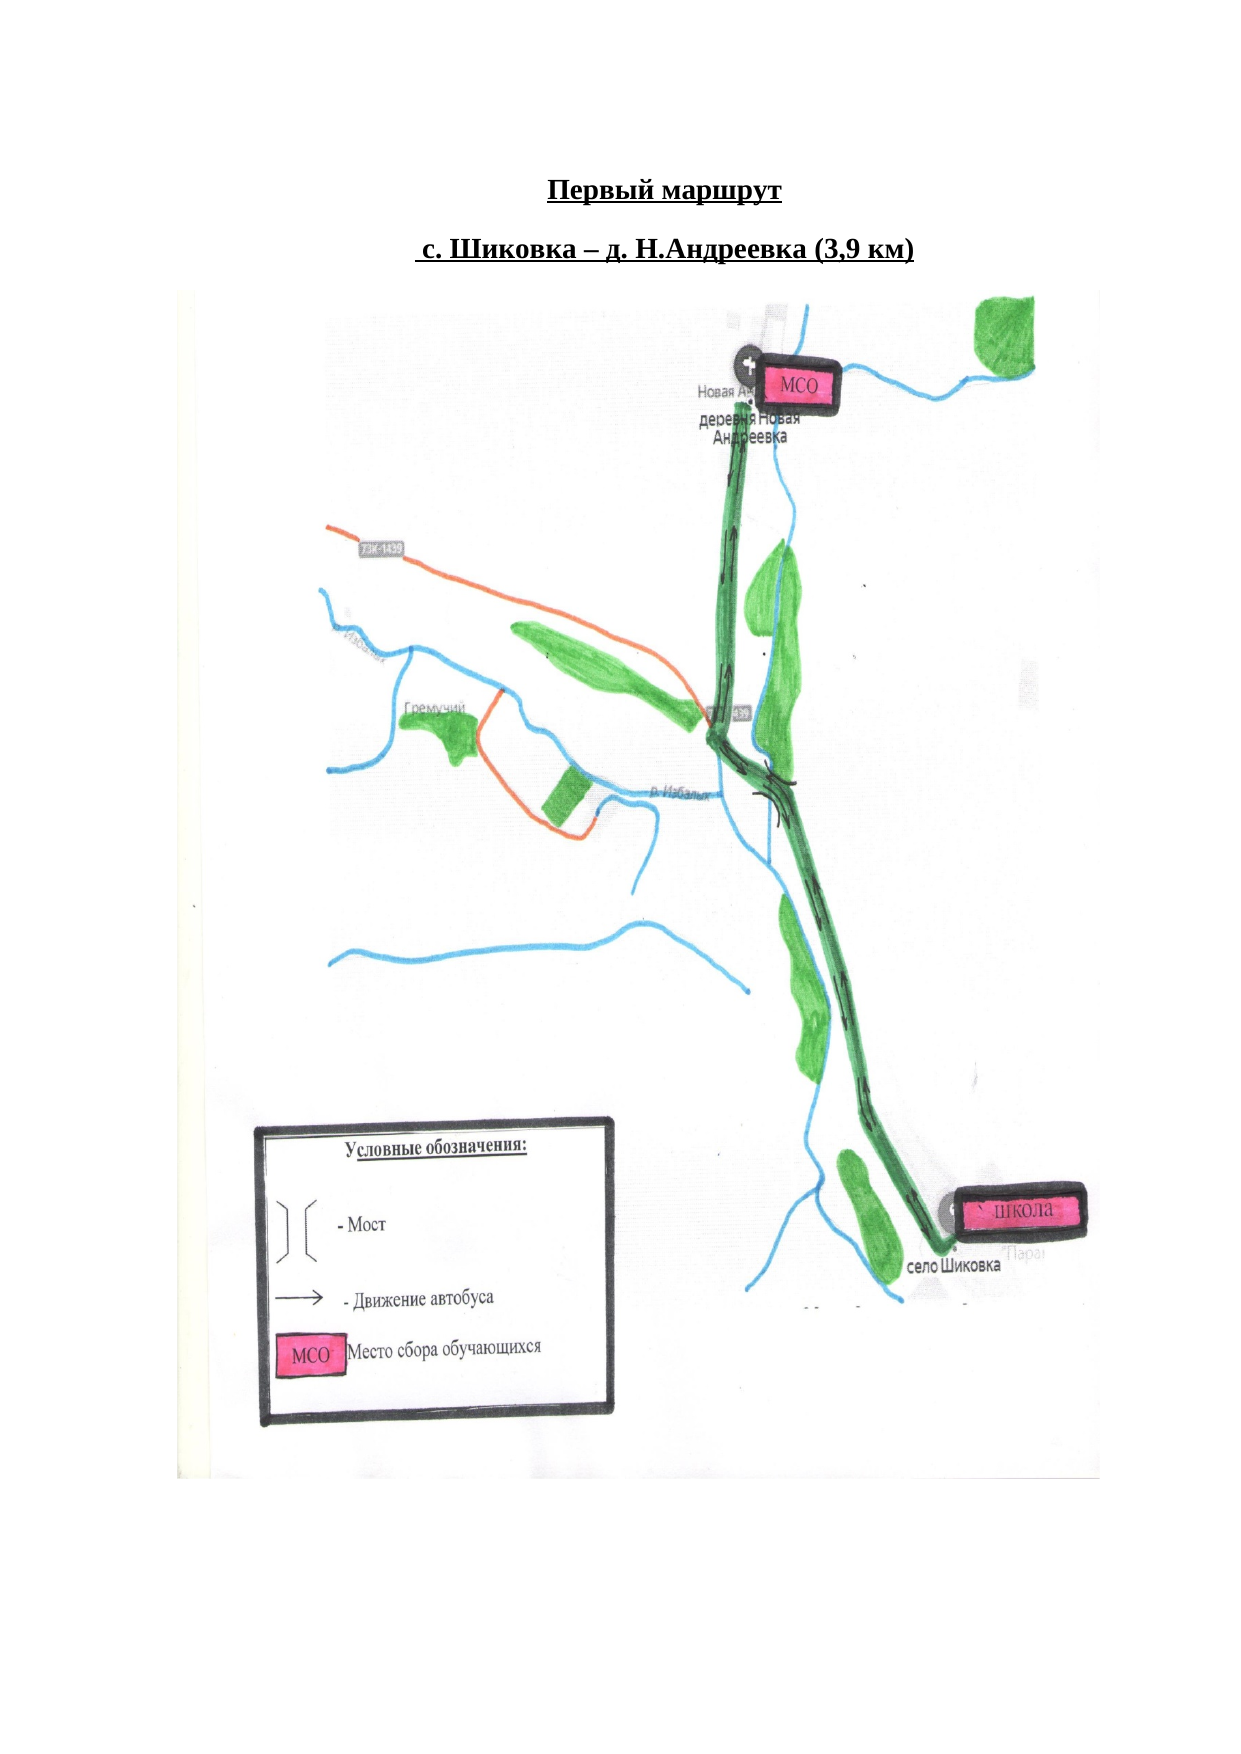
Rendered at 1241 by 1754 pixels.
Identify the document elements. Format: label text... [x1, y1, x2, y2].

text с. Шиковка – д. Н.Андреевка (3,9 км) [177, 231, 1152, 265]
picture [177, 290, 1100, 1479]
text Первый маршрут [177, 172, 1152, 206]
